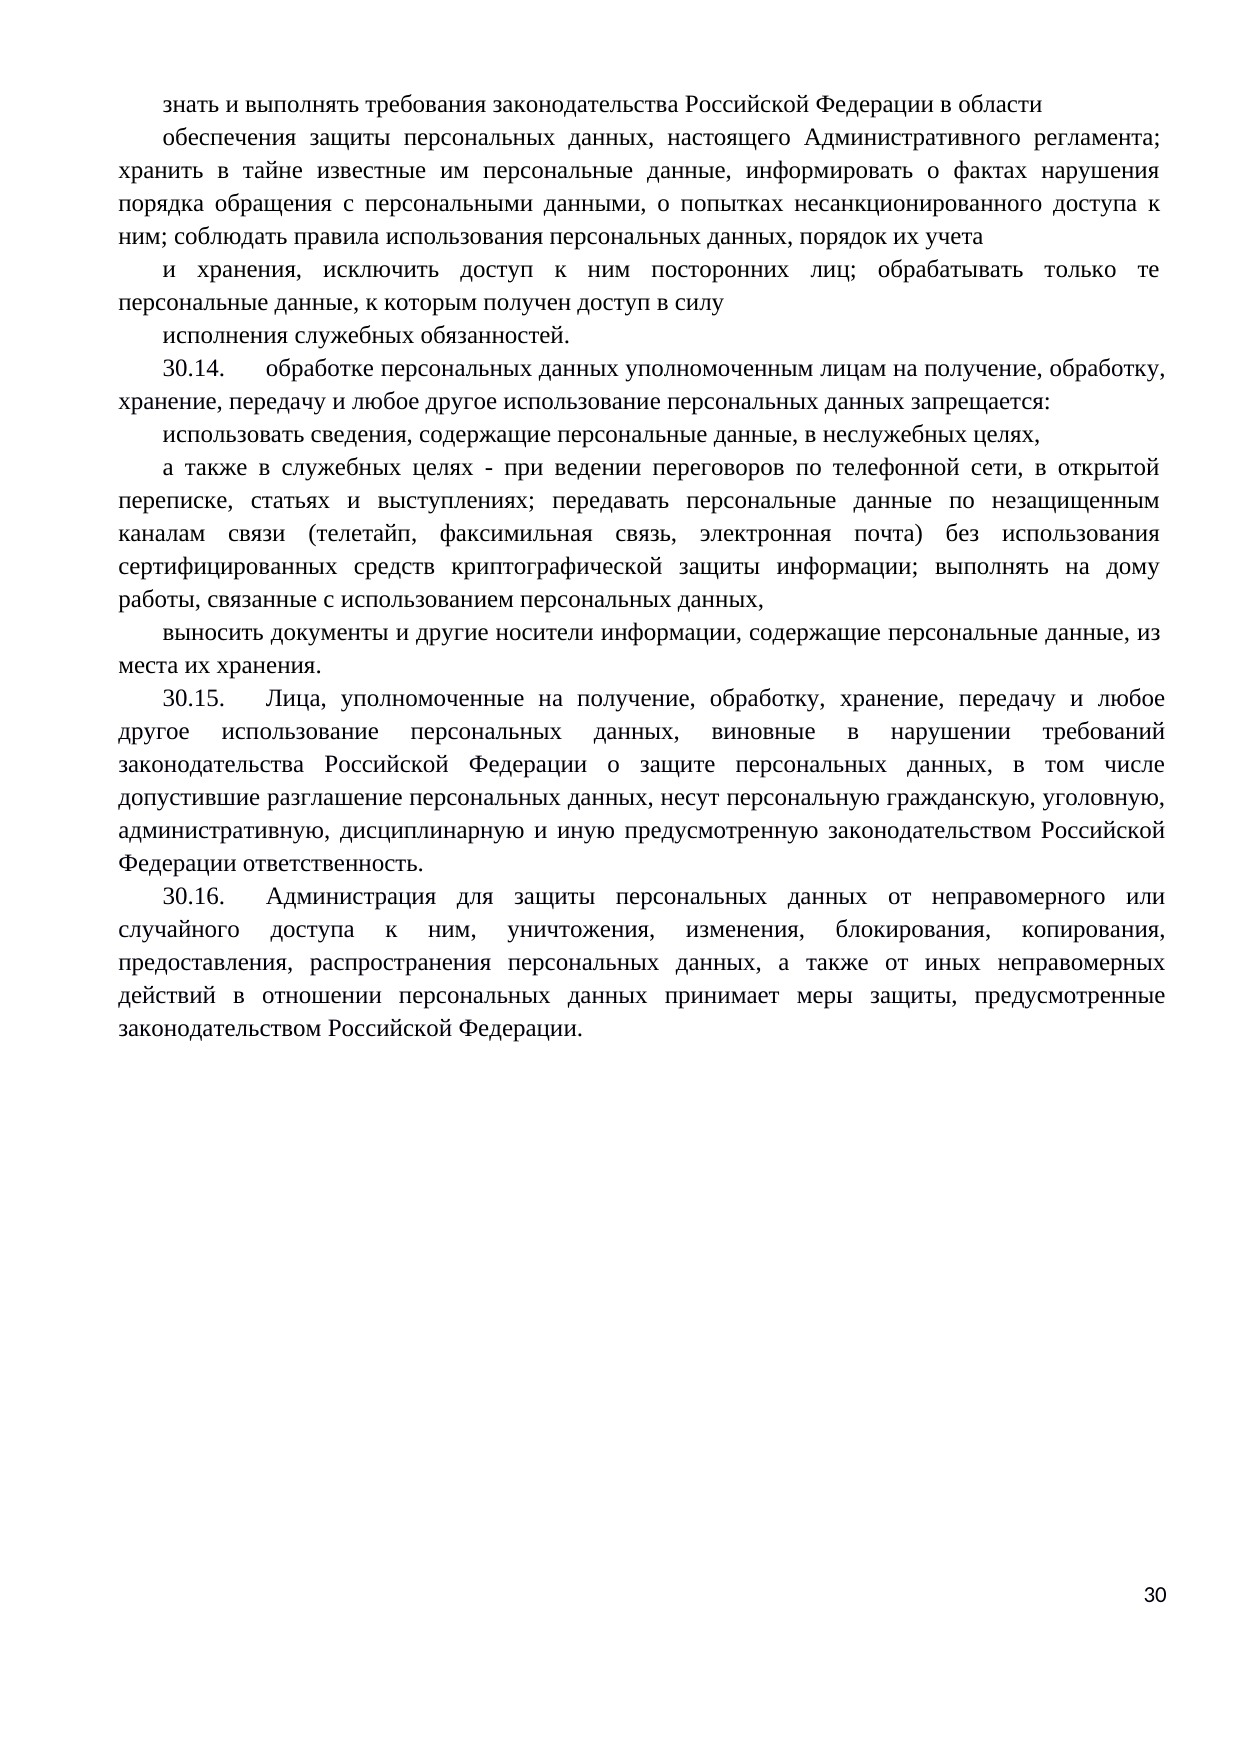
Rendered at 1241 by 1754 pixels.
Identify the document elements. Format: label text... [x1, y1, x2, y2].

list Лица, уполномоченные на получение, обработку, хранение, передачу и любое другое использование персональных данных, виновные в нарушении требований законодательства Российской Федерации о защите персональных данных, в том числе допустившие разглашение персональных данных, несут персональную гражданскую, уголовную, административную, дисциплинарную и иную предусмотренную законодательством Российской Федерации ответственность. [118, 683, 1166, 877]
text выносить документы и другие носители информации, содержащие персональные данные, из места их хранения. [118, 617, 1161, 679]
text использовать сведения, содержащие персональные данные, в неслужебных целях, [118, 419, 1161, 448]
list обработке персональных данных уполномоченным лицам на получение, обработку, хранение, передачу и любое другое использование персональных данных запрещается: [118, 353, 1166, 414]
text и хранения, исключить доступ к ним посторонних лиц; обрабатывать только те персональные данные, к которым получен доступ в силу [118, 254, 1161, 316]
text исполнения служебных обязанностей. [118, 320, 1161, 348]
text а также в служебных целях - при ведении переговоров по телефонной сети, в открытой переписке, статьях и выступлениях; передавать персональные данные по незащищенным каналам связи (телетайп, факсимильная связь, электронная почта) без использования сертифицированных средств криптографической защиты информации; выполнять на дому работы, связанные с использованием персональных данных, [118, 452, 1161, 613]
list Администрация для защиты персональных данных от неправомерного или случайного доступа к ним, уничтожения, изменения, блокирования, копирования, предоставления, распространения персональных данных, а также от иных неправомерных действий в отношении персональных данных принимает меры защиты, предусмотренные законодательством Российской Федерации. [118, 881, 1166, 1042]
text обеспечения защиты персональных данных, настоящего Административного регламента; хранить в тайне известные им персональные данные, информировать о фактах нарушения порядка обращения с персональными данными, о попытках несанкционированного доступа к ним; соблюдать правила использования персональных данных, порядок их учета [118, 122, 1161, 249]
text знать и выполнять требования законодательства Российской Федерации в области [118, 89, 1161, 117]
